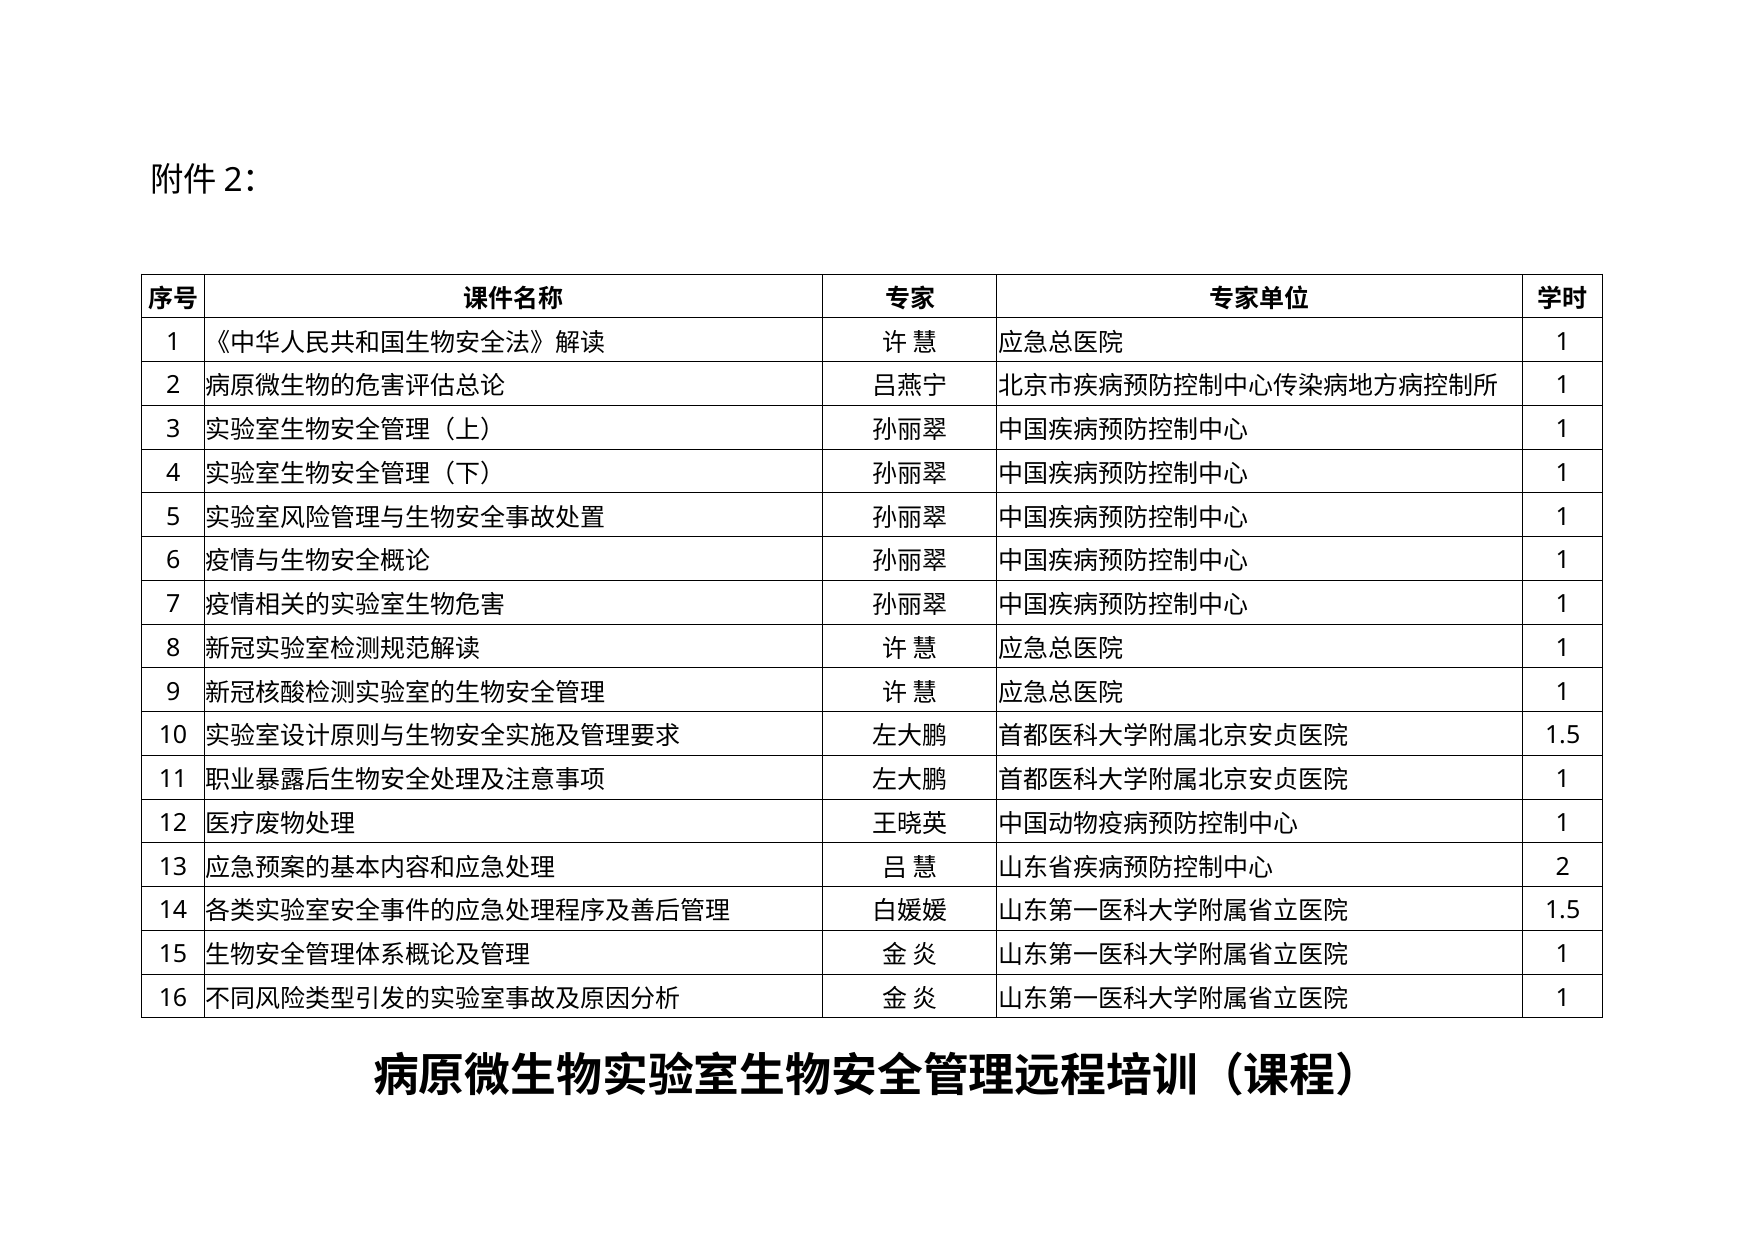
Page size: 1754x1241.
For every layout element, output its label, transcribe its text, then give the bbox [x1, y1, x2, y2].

table_cell 1 [1523, 931, 1602, 973]
table_cell 实验室设计原则与生物安全实施及管理要求 [205, 712, 822, 755]
text 病原微生物实验室生物安全管理远程培训（课程） [150, 210, 1604, 1120]
table_header 专家 [823, 275, 996, 317]
table_cell 疫情相关的实验室生物危害 [205, 581, 822, 623]
table_cell 孙丽翠 [823, 406, 996, 448]
table_header 学时 [1523, 275, 1602, 317]
table_cell 2 [142, 362, 204, 405]
table_cell 应急总医院 [997, 318, 1522, 361]
table_cell 8 [142, 625, 204, 667]
table_cell 疫情与生物安全概论 [205, 537, 822, 580]
table_cell 新冠核酸检测实验室的生物安全管理 [205, 668, 822, 711]
table_cell 实验室风险管理与生物安全事故处置 [205, 493, 822, 536]
table_cell 中国疾病预防控制中心 [997, 450, 1522, 492]
table_cell 中国疾病预防控制中心 [997, 537, 1522, 580]
table_cell 王晓英 [823, 800, 996, 842]
table_cell 新冠实验室检测规范解读 [205, 625, 822, 667]
table_header 序号 [142, 275, 204, 317]
table_cell 白媛媛 [823, 887, 996, 930]
table_cell 5 [142, 493, 204, 536]
table_cell 许 慧 [823, 318, 996, 361]
table_cell 应急预案的基本内容和应急处理 [205, 843, 822, 886]
table_cell 山东省疾病预防控制中心 [997, 843, 1522, 886]
table_cell 金 炎 [823, 975, 996, 1017]
table_cell 15 [142, 931, 204, 973]
table_cell 1 [1523, 975, 1602, 1017]
table_cell 1 [1523, 318, 1602, 361]
table_cell 7 [142, 581, 204, 623]
table_cell 1 [1523, 625, 1602, 667]
table_cell 3 [142, 406, 204, 448]
table_cell 北京市疾病预防控制中心传染病地方病控制所 [997, 362, 1522, 405]
table_cell 2 [1523, 843, 1602, 886]
table_cell 许 慧 [823, 668, 996, 711]
table_cell 1.5 [1523, 887, 1602, 930]
table_cell 孙丽翠 [823, 581, 996, 623]
table_cell 孙丽翠 [823, 537, 996, 580]
table_cell 吕 慧 [823, 843, 996, 886]
table_cell 1 [1523, 581, 1602, 623]
text 附件2： [150, 145, 1604, 210]
table_cell 1 [1523, 668, 1602, 711]
table_cell 1 [1523, 537, 1602, 580]
table_cell 实验室生物安全管理（上） [205, 406, 822, 448]
table_cell 实验室生物安全管理（下） [205, 450, 822, 492]
table_cell 吕燕宁 [823, 362, 996, 405]
table_cell 13 [142, 843, 204, 886]
table_cell 金 炎 [823, 931, 996, 973]
table_cell 4 [142, 450, 204, 492]
table_cell 山东第一医科大学附属省立医院 [997, 887, 1522, 930]
table_cell 1 [1523, 800, 1602, 842]
table_cell 各类实验室安全事件的应急处理程序及善后管理 [205, 887, 822, 930]
table_cell 1 [1523, 406, 1602, 448]
table_cell 中国疾病预防控制中心 [997, 493, 1522, 536]
table_cell 1 [1523, 756, 1602, 798]
table_cell 1 [1523, 362, 1602, 405]
table_cell 应急总医院 [997, 668, 1522, 711]
table_header 专家单位 [997, 275, 1522, 317]
table_cell 中国动物疫病预防控制中心 [997, 800, 1522, 842]
table_header 课件名称 [205, 275, 822, 317]
table_cell 不同风险类型引发的实验室事故及原因分析 [205, 975, 822, 1017]
table_cell 生物安全管理体系概论及管理 [205, 931, 822, 973]
table_cell 1 [1523, 493, 1602, 536]
table_cell 《中华人民共和国生物安全法》解读 [205, 318, 822, 361]
table_cell 左大鹏 [823, 756, 996, 798]
table_cell 左大鹏 [823, 712, 996, 755]
table_cell 许 慧 [823, 625, 996, 667]
table_cell 首都医科大学附属北京安贞医院 [997, 712, 1522, 755]
table_cell 山东第一医科大学附属省立医院 [997, 975, 1522, 1017]
table_cell 11 [142, 756, 204, 798]
table_cell 职业暴露后生物安全处理及注意事项 [205, 756, 822, 798]
table_cell 6 [142, 537, 204, 580]
table_cell 应急总医院 [997, 625, 1522, 667]
table_cell 1 [1523, 450, 1602, 492]
table_cell 16 [142, 975, 204, 1017]
table_cell 1.5 [1523, 712, 1602, 755]
table_cell 12 [142, 800, 204, 842]
table_cell 10 [142, 712, 204, 755]
table_cell 中国疾病预防控制中心 [997, 406, 1522, 448]
table_cell 1 [142, 318, 204, 361]
table_cell 医疗废物处理 [205, 800, 822, 842]
table_cell 病原微生物的危害评估总论 [205, 362, 822, 405]
table_cell 首都医科大学附属北京安贞医院 [997, 756, 1522, 798]
table_cell 14 [142, 887, 204, 930]
table_cell 中国疾病预防控制中心 [997, 581, 1522, 623]
table_cell 山东第一医科大学附属省立医院 [997, 931, 1522, 973]
table_cell 9 [142, 668, 204, 711]
table_cell 孙丽翠 [823, 450, 996, 492]
table_cell 孙丽翠 [823, 493, 996, 536]
